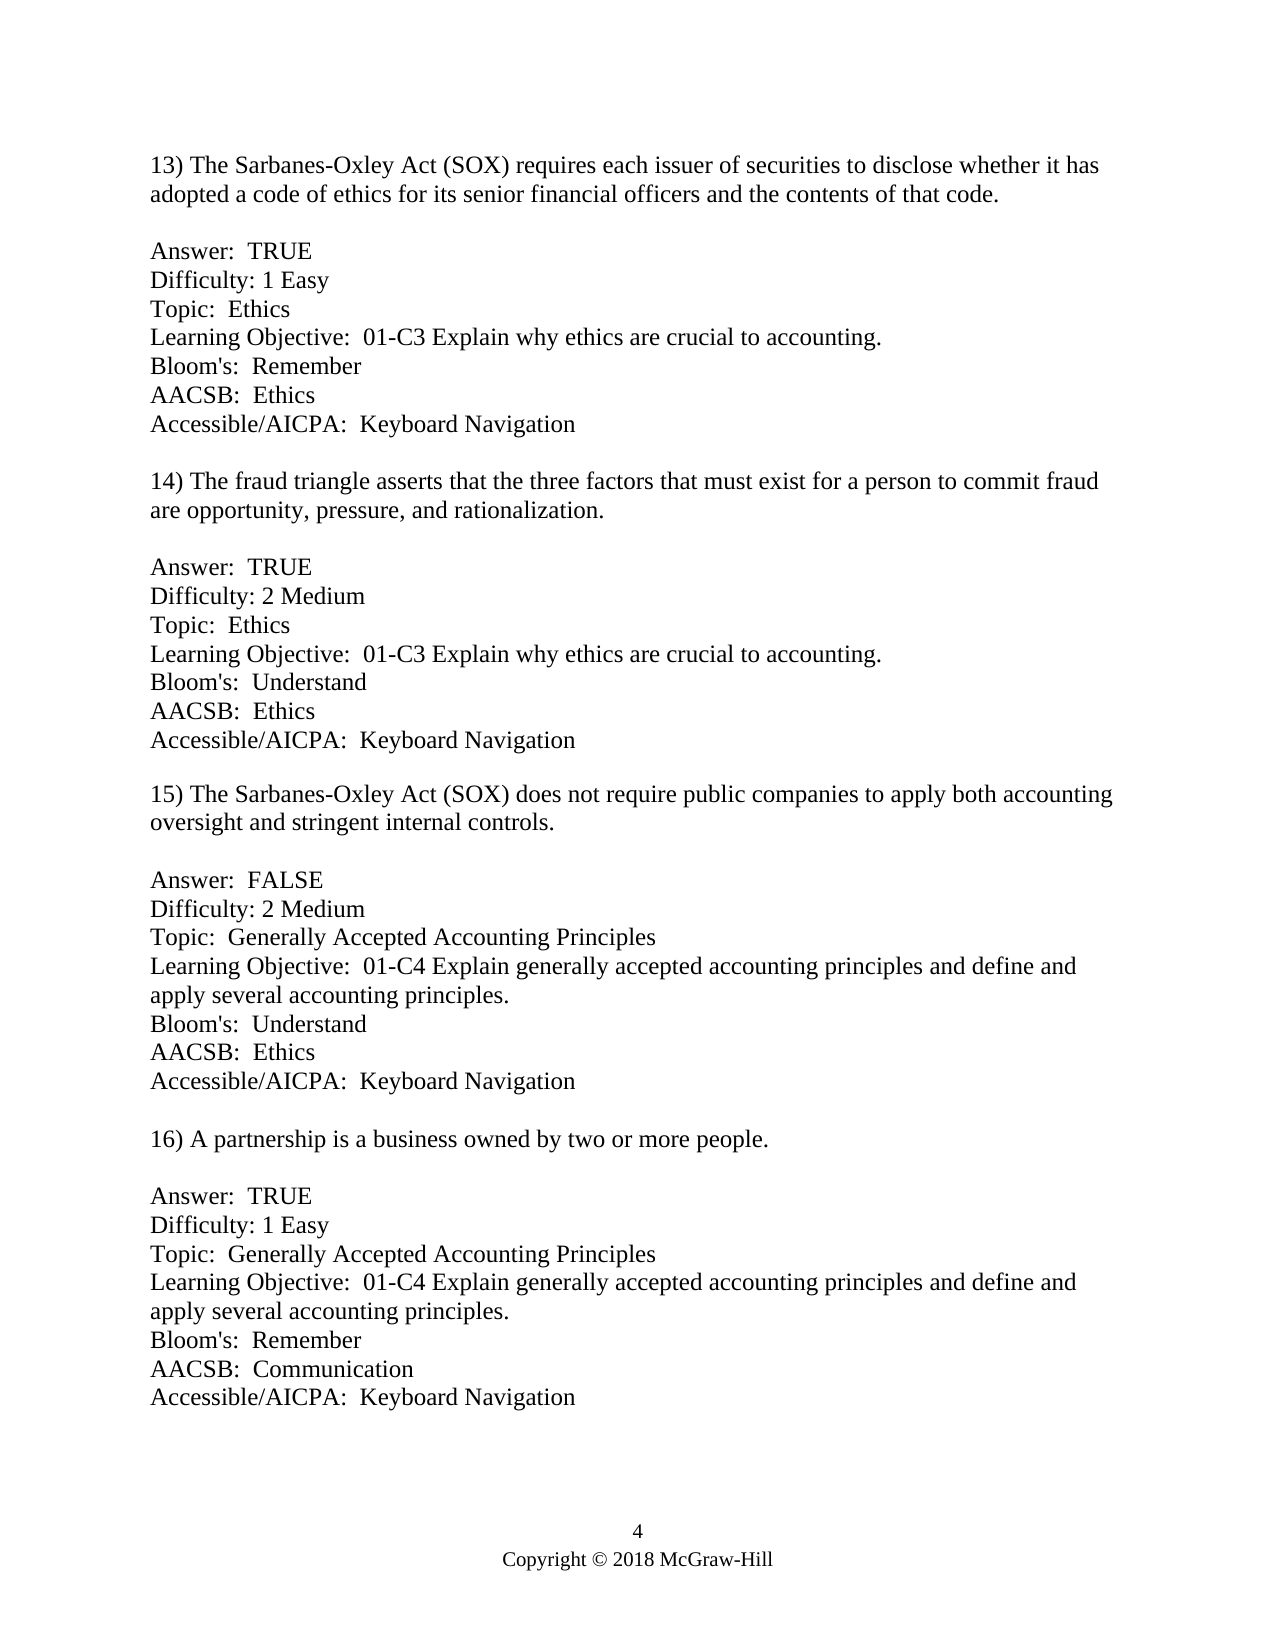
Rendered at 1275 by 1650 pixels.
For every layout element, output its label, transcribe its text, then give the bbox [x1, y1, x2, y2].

text Answer: FALSE [150, 865, 1125, 894]
text Accessible/AICPA: Keyboard Navigation [150, 1066, 1125, 1095]
text Bloom's: Understand [150, 1009, 1125, 1037]
text Answer: TRUE [150, 236, 1125, 265]
text Topic: Ethics [150, 294, 1125, 322]
text Topic: Ethics [150, 610, 1125, 639]
text Topic: Generally Accepted Accounting Principles [150, 1239, 1125, 1267]
text Accessible/AICPA: Keyboard Navigation [150, 1382, 1125, 1411]
text 16) A partnership is a business owned by two or more people. [150, 1124, 1125, 1152]
text Bloom's: Understand [150, 667, 1125, 696]
text Bloom's: Remember [150, 351, 1125, 380]
text 13) The Sarbanes-Oxley Act (SOX) requires each issuer of securities to disclose whether it has adopted a code of ethics for its senior financial officers and the contents of that code. [150, 150, 1125, 207]
text Answer: TRUE [150, 1181, 1125, 1210]
text Topic: Generally Accepted Accounting Principles [150, 922, 1125, 951]
text Difficulty: 1 Easy [150, 1210, 1125, 1239]
text Difficulty: 1 Easy [150, 265, 1125, 294]
text 15) The Sarbanes-Oxley Act (SOX) does not require public companies to apply both accounting oversight and stringent internal controls. [150, 779, 1125, 836]
text 14) The fraud triangle asserts that the three factors that must exist for a person to commit fraud are opportunity, pressure, and rationalization. [150, 466, 1125, 524]
text AACSB: Ethics [150, 380, 1125, 409]
text Learning Objective: 01-C3 Explain why ethics are crucial to accounting. [150, 639, 1125, 667]
text Learning Objective: 01-C4 Explain generally accepted accounting principles and define and apply several accounting principles. [150, 951, 1125, 1009]
text Learning Objective: 01-C3 Explain why ethics are crucial to accounting. [150, 322, 1125, 351]
text Difficulty: 2 Medium [150, 894, 1125, 922]
text Accessible/AICPA: Keyboard Navigation [150, 409, 1125, 437]
text AACSB: Communication [150, 1354, 1125, 1382]
text Accessible/AICPA: Keyboard Navigation [150, 725, 1125, 754]
text AACSB: Ethics [150, 1037, 1125, 1066]
text Bloom's: Remember [150, 1325, 1125, 1354]
text Difficulty: 2 Medium [150, 581, 1125, 610]
text AACSB: Ethics [150, 696, 1125, 725]
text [150, 1267, 1125, 1325]
text Answer: TRUE [150, 552, 1125, 581]
